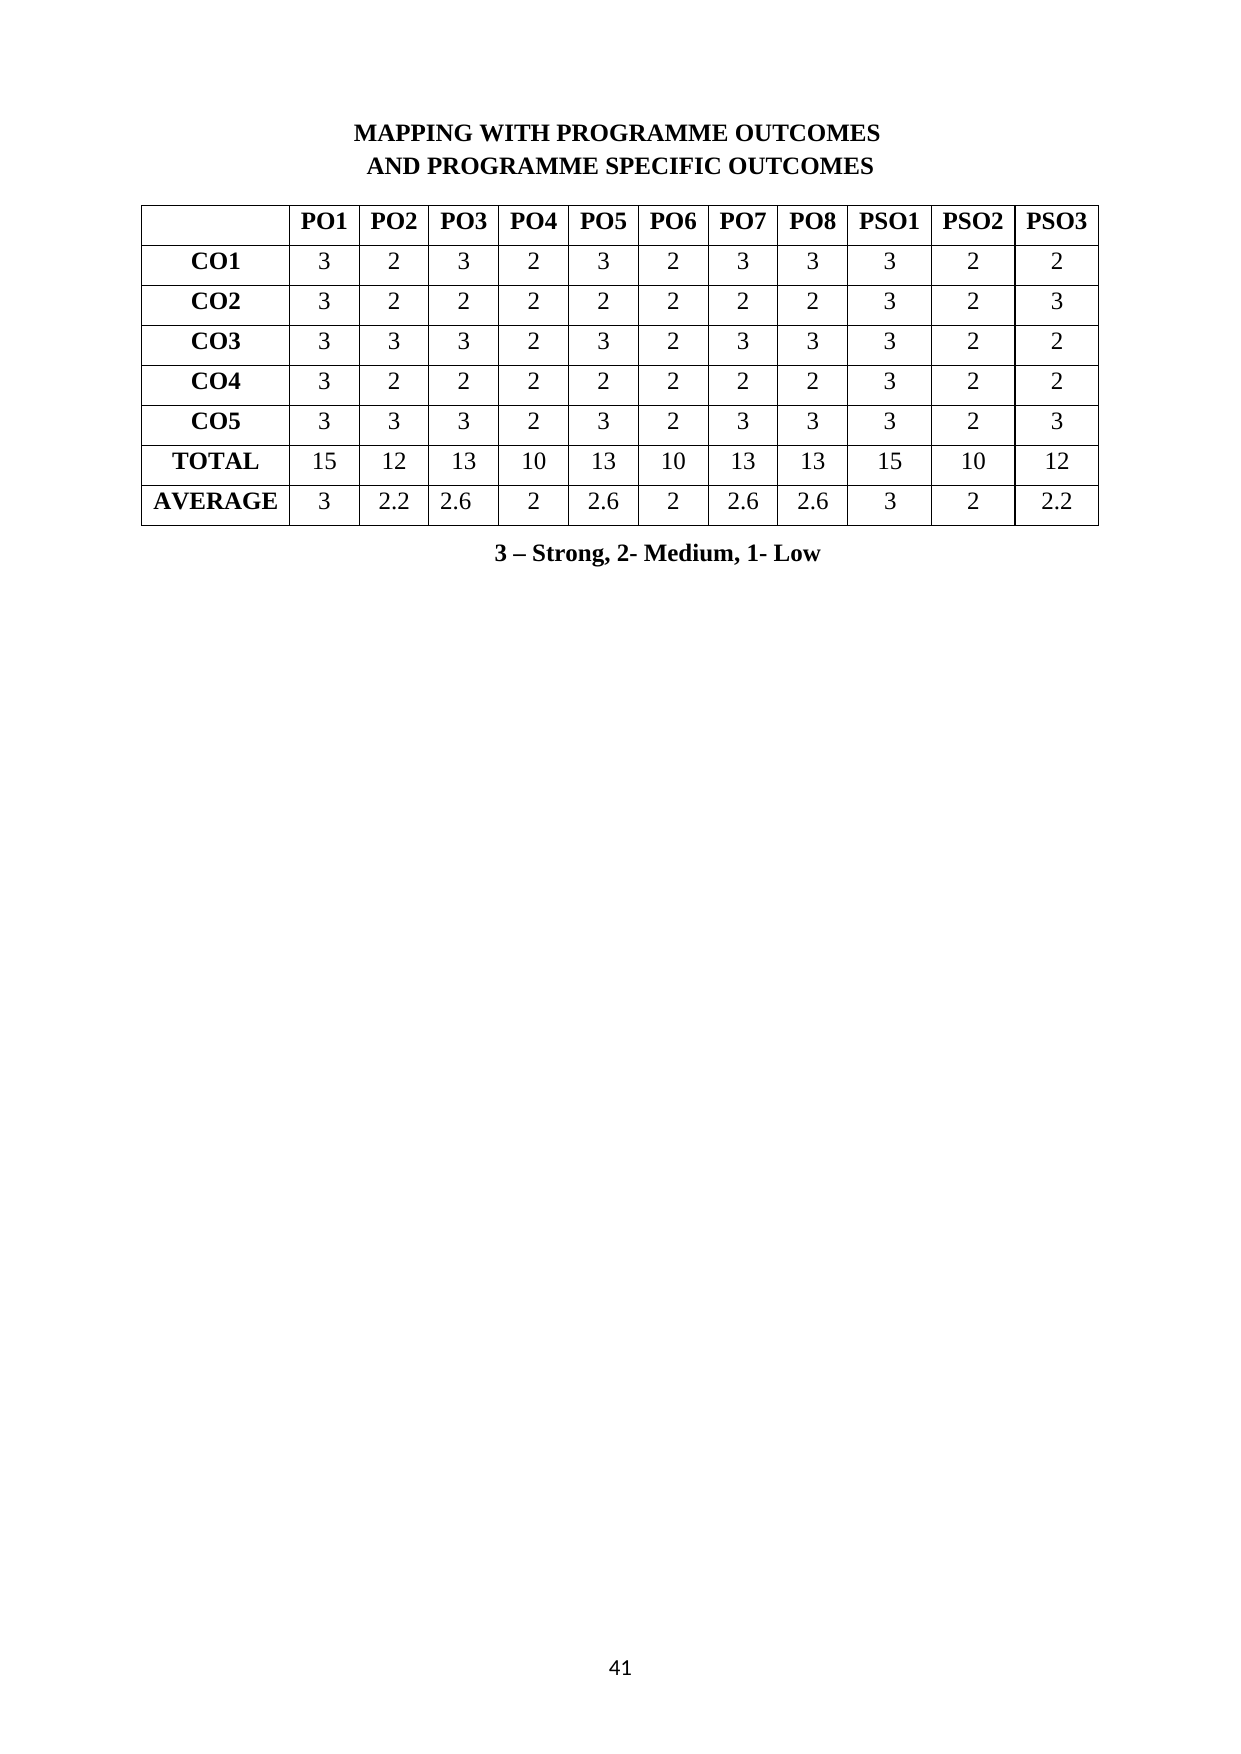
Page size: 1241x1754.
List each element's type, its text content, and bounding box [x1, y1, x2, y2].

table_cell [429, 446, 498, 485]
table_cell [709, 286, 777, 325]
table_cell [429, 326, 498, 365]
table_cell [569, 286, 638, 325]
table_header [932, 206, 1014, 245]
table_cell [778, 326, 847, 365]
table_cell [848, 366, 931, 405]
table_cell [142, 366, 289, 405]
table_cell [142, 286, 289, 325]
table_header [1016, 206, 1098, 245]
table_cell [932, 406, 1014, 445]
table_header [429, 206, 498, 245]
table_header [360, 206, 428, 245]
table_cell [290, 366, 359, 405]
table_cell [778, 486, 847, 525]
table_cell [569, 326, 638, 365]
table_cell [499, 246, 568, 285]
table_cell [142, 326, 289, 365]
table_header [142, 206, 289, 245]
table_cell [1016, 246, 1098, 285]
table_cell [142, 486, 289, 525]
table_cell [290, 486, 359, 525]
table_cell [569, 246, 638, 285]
text 3 – Strong, 2- Medium, 1- Low [262, 538, 1053, 567]
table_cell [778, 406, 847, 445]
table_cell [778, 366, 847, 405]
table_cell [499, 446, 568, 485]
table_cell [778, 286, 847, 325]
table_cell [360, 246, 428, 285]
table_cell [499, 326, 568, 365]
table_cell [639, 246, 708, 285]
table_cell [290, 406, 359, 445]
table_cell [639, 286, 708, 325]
text MAPPING WITH PROGRAMME OUTCOMES AND PROGRAMME SPECIFIC OUTCOMES [187, 118, 1053, 180]
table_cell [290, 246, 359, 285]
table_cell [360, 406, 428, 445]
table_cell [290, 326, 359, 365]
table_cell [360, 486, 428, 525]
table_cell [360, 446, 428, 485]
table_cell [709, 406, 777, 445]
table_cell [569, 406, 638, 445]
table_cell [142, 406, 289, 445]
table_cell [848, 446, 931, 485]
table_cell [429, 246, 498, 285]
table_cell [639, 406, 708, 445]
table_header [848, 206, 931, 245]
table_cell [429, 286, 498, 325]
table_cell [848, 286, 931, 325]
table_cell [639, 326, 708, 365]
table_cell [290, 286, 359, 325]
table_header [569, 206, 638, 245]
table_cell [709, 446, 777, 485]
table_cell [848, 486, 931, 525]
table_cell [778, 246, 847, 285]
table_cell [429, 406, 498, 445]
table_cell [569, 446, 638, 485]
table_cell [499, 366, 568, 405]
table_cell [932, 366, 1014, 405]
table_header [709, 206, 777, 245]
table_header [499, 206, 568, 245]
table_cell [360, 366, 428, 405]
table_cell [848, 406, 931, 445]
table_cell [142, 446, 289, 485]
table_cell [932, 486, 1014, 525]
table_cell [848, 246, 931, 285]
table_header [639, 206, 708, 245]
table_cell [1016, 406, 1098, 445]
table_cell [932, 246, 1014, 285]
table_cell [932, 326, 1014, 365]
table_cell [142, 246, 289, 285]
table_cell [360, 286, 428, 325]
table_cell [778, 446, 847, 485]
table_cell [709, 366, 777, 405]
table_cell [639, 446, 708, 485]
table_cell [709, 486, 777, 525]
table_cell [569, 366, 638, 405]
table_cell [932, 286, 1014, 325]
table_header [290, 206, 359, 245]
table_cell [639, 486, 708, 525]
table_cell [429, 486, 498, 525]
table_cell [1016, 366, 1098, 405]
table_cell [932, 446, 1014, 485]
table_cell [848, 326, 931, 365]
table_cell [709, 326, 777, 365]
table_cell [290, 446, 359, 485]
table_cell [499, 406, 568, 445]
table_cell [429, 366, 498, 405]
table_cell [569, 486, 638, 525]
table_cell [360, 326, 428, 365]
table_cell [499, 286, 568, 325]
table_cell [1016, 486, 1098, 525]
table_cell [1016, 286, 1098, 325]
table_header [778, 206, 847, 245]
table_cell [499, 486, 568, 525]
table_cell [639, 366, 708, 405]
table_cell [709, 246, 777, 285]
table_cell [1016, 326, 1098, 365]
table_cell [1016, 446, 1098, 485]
